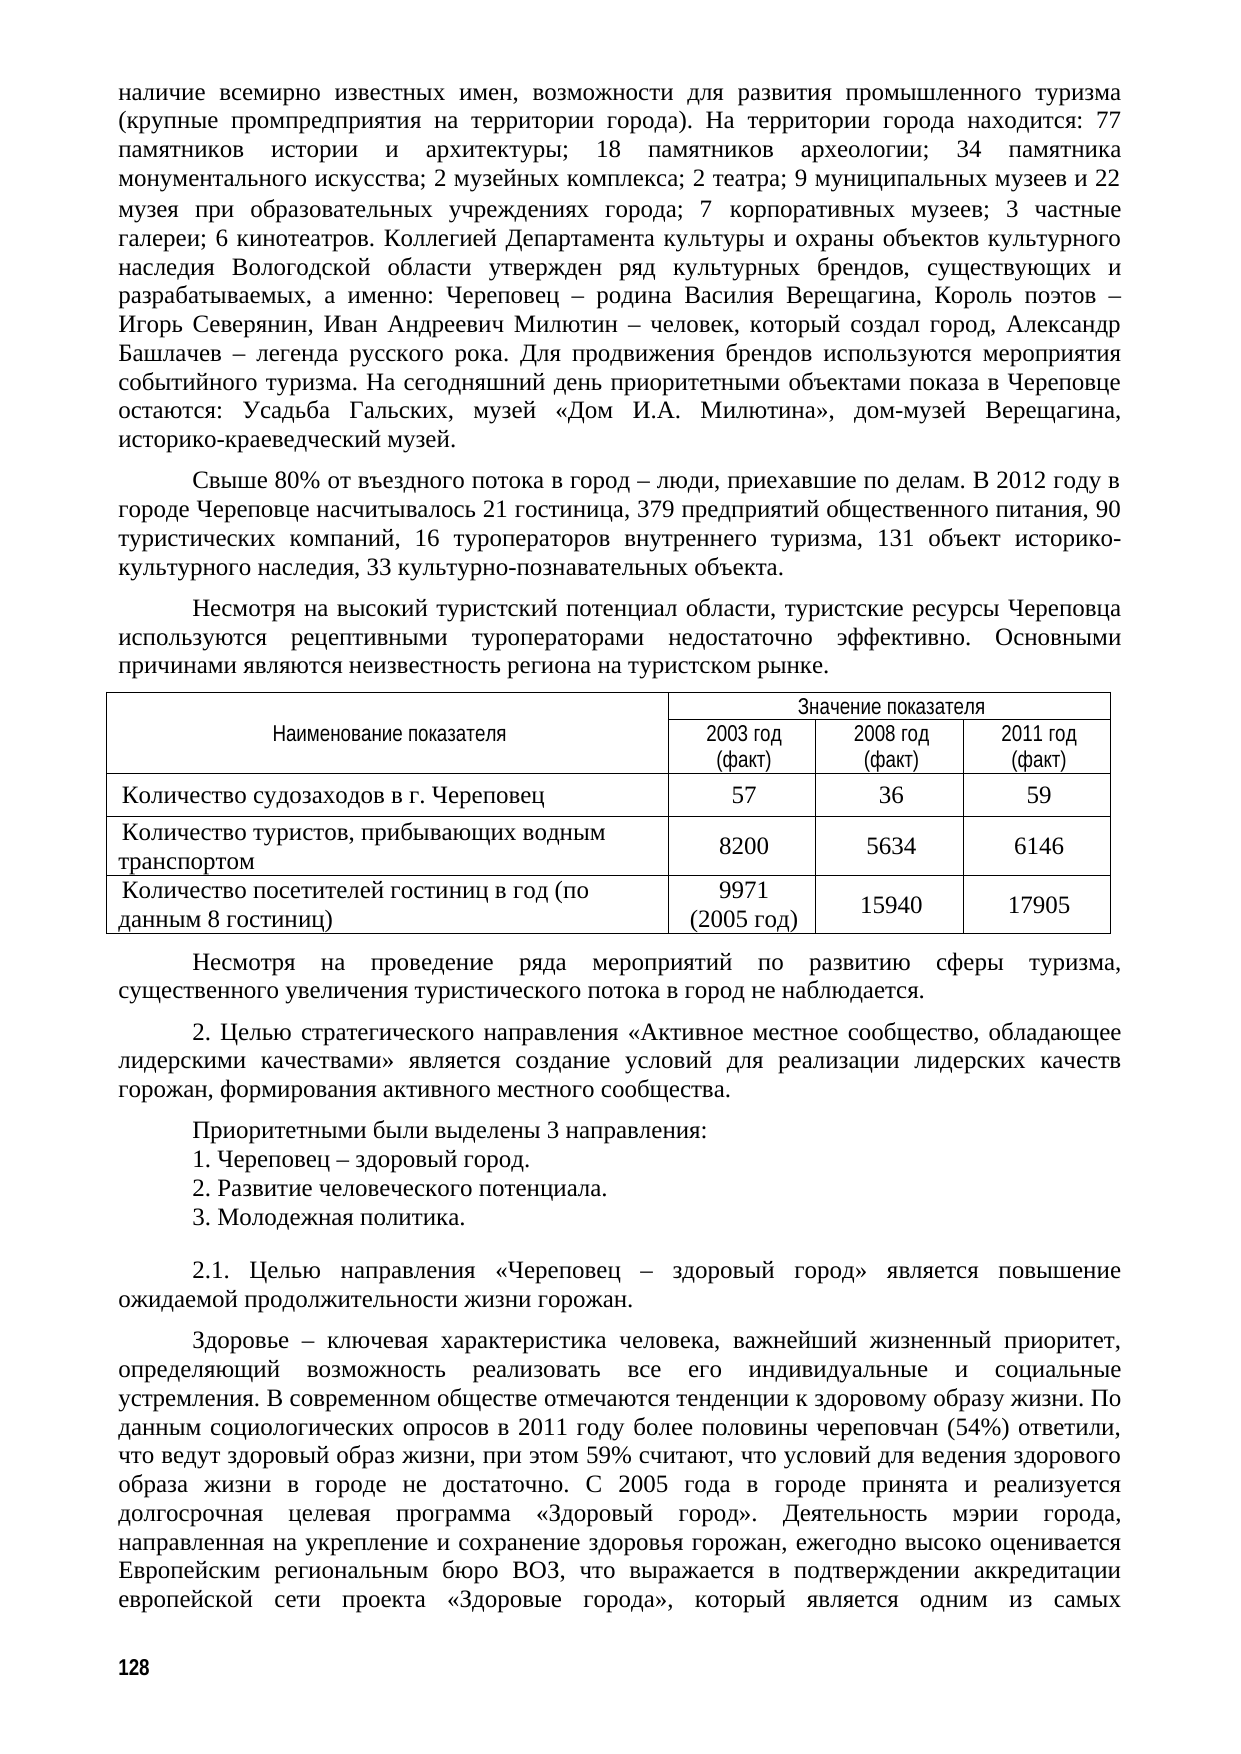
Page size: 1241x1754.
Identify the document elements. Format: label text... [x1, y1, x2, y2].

text Свыше 80% от въездного потока в город – люди, приехавшие по делам. В 2012 году в городе Череповце насчитывалось 21 гостиница, 379 предприятий общественного питания, 90 туристических компаний, 16 туроператоров внутреннего туризма, 131 объект историко-культурного наследия, 33 культурно-познавательных объекта. [118, 465, 1122, 580]
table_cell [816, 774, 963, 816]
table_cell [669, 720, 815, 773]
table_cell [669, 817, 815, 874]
text 2.1. Целью направления «Череповец – здоровый город» является повышение ожидаемой продолжительности жизни горожан. [118, 1255, 1122, 1313]
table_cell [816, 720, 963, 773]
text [118, 77, 1122, 453]
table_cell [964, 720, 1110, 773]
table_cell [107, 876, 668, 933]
text Несмотря на высокий туристский потенциал области, туристские ресурсы Череповца используются рецептивными туроператорами недостаточно эффективно. Основными причинами являются неизвестность региона на туристском рынке. [118, 593, 1122, 679]
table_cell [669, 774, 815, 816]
text 3. Молодежная политика. [118, 1202, 1122, 1230]
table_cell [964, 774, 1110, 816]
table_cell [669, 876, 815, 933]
text Несмотря на проведение ряда мероприятий по развитию сферы туризма, существенного увеличения туристического потока в город не наблюдается. [118, 947, 1122, 1004]
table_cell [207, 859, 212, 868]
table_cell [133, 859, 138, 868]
text Приоритетными были выделены 3 направления: [118, 1115, 1122, 1144]
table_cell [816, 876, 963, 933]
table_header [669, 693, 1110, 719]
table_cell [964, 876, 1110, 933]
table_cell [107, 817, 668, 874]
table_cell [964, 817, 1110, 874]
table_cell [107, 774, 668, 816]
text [118, 1325, 1122, 1613]
text 1. Череповец – здоровый город. [118, 1144, 1122, 1173]
text 2. Развитие человеческого потенциала. [118, 1173, 1122, 1202]
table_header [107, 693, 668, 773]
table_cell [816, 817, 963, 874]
text 2. Целью стратегического направления «Активное местное сообщество, обладающее лидерскими качествами» является создание условий для реализации лидерских качеств горожан, формирования активного местного сообщества. [118, 1017, 1122, 1103]
